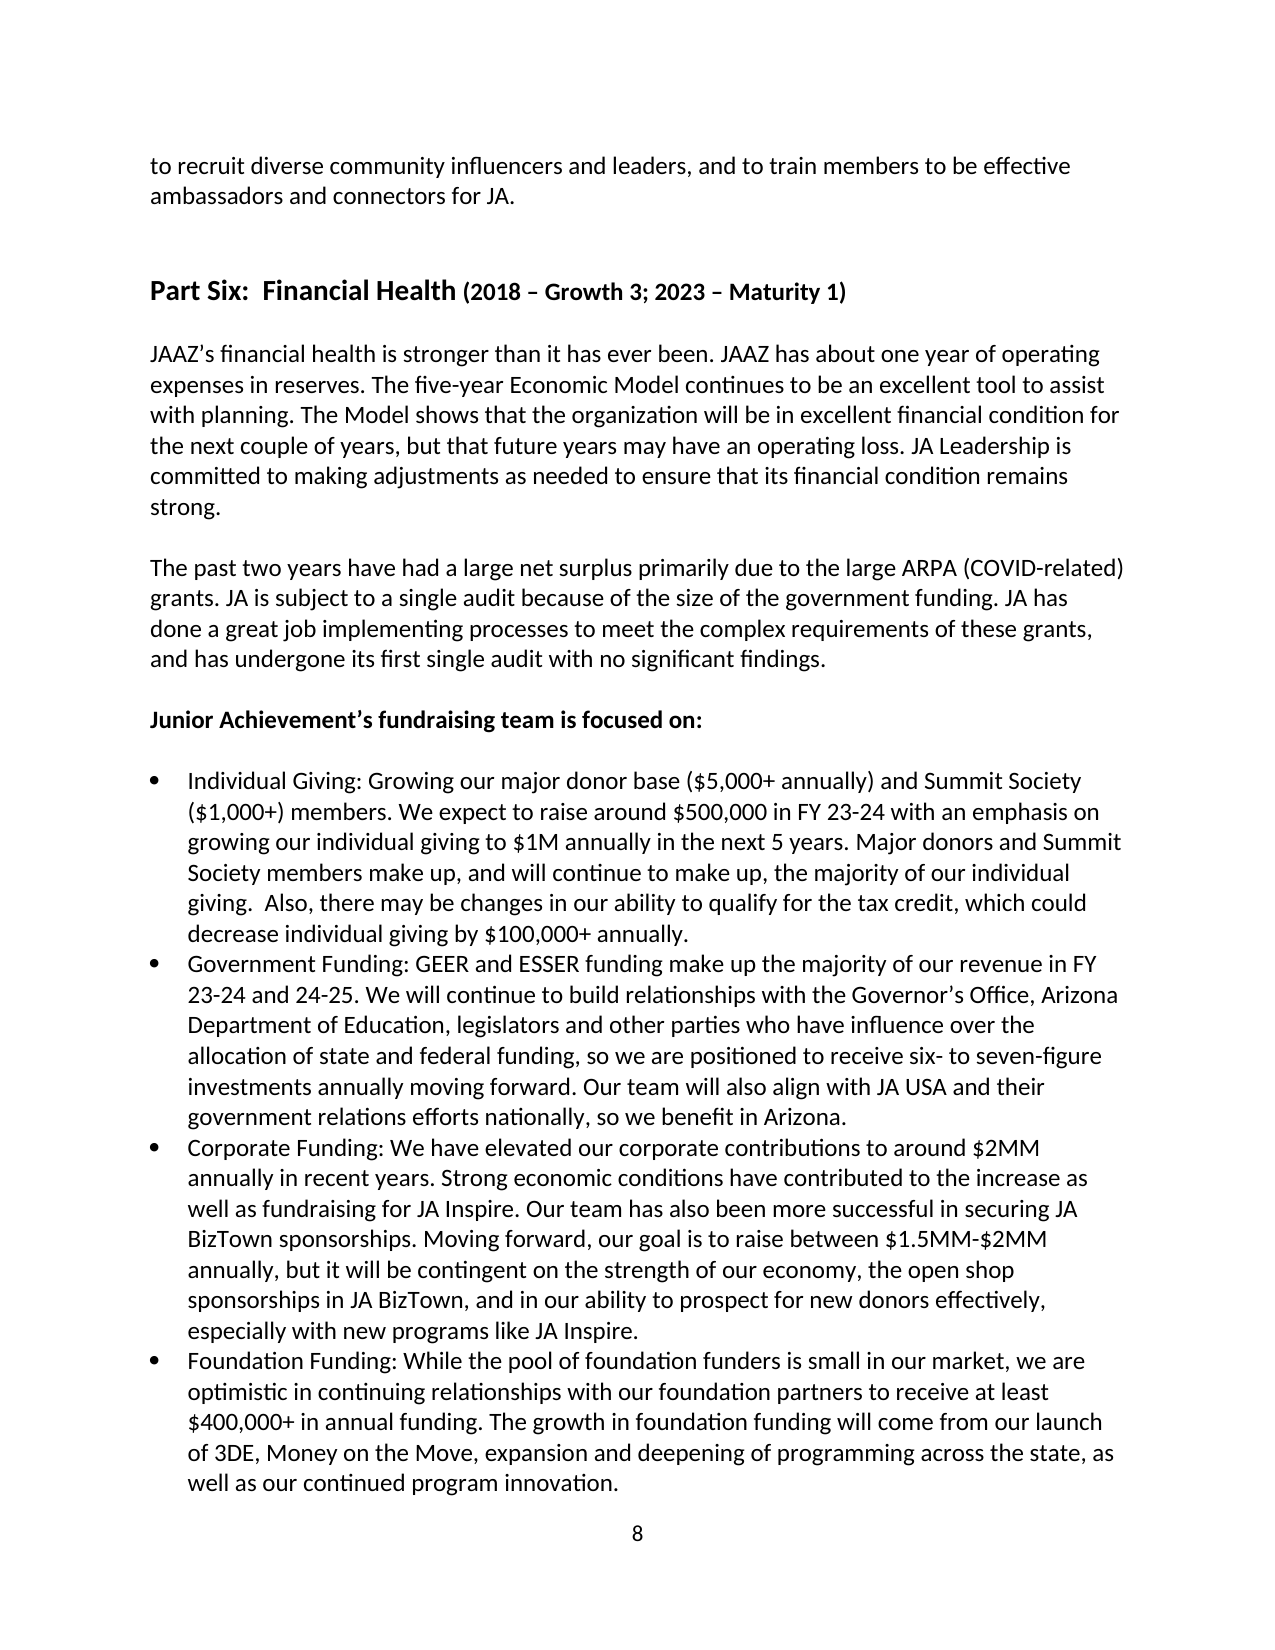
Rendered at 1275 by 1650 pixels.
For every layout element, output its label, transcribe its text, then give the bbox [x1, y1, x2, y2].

text Part Six: Financial Health (2018 – Growth 3; 2023 – Maturity 1) [150, 272, 1125, 308]
list Individual Giving: Growing our major donor base ($5,000+ annually) and Summit Society ($1,000+) members. We expect to raise around $500,000 in FY 23-24 with an emphasis on growing our individual giving to $1M annually in the next 5 years. Major donors and Summit Society members make up, and will continue to make up, the majority of our individual giving. Also, there may be changes in our ability to qualify for the tax credit, which could decrease individual giving by $100,000+ annually. [150, 766, 1125, 949]
list Government Funding: GEER and ESSER funding make up the majority of our revenue in FY 23-24 and 24-25. We will continue to build relationships with the Governor’s Office, Arizona Department of Education, legislators and other parties who have influence over the allocation of state and federal funding, so we are positioned to receive six- to seven-figure investments annually moving forward. Our team will also align with JA USA and their government relations efforts nationally, so we benefit in Arizona. [150, 949, 1125, 1132]
list Corporate Funding: We have elevated our corporate contributions to around $2MM annually in recent years. Strong economic conditions have contributed to the increase as well as fundraising for JA Inspire. Our team has also been more successful in securing JA BizTown sponsorships. Moving forward, our goal is to raise between $1.5MM-$2MM annually, but it will be contingent on the strength of our economy, the open shop sponsorships in JA BizTown, and in our ability to prospect for new donors effectively, especially with new programs like JA Inspire. [150, 1132, 1125, 1345]
text JAAZ’s financial health is stronger than it has ever been. JAAZ has about one year of operating expenses in reserves. The five-year Economic Model continues to be an excellent tool to assist with planning. The Model shows that the organization will be in excellent financial condition for the next couple of years, but that future years may have an operating loss. JA Leadership is committed to making adjustments as needed to ensure that its financial condition remains strong. [150, 338, 1125, 521]
list Foundation Funding: While the pool of foundation funders is small in our market, we are optimistic in continuing relationships with our foundation partners to receive at least $400,000+ in annual funding. The growth in foundation funding will come from our launch of 3DE, Money on the Move, expansion and deepening of programming across the state, as well as our continued program innovation. [150, 1345, 1125, 1498]
text The past two years have had a large net surplus primarily due to the large ARPA (COVID-related) grants. JA is subject to a single audit because of the size of the government funding. JA has done a great job implementing processes to meet the complex requirements of these grants, and has undergone its first single audit with no significant findings. [150, 552, 1125, 674]
text Junior Achievement’s fundraising team is focused on: [150, 704, 1125, 735]
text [150, 150, 1125, 211]
